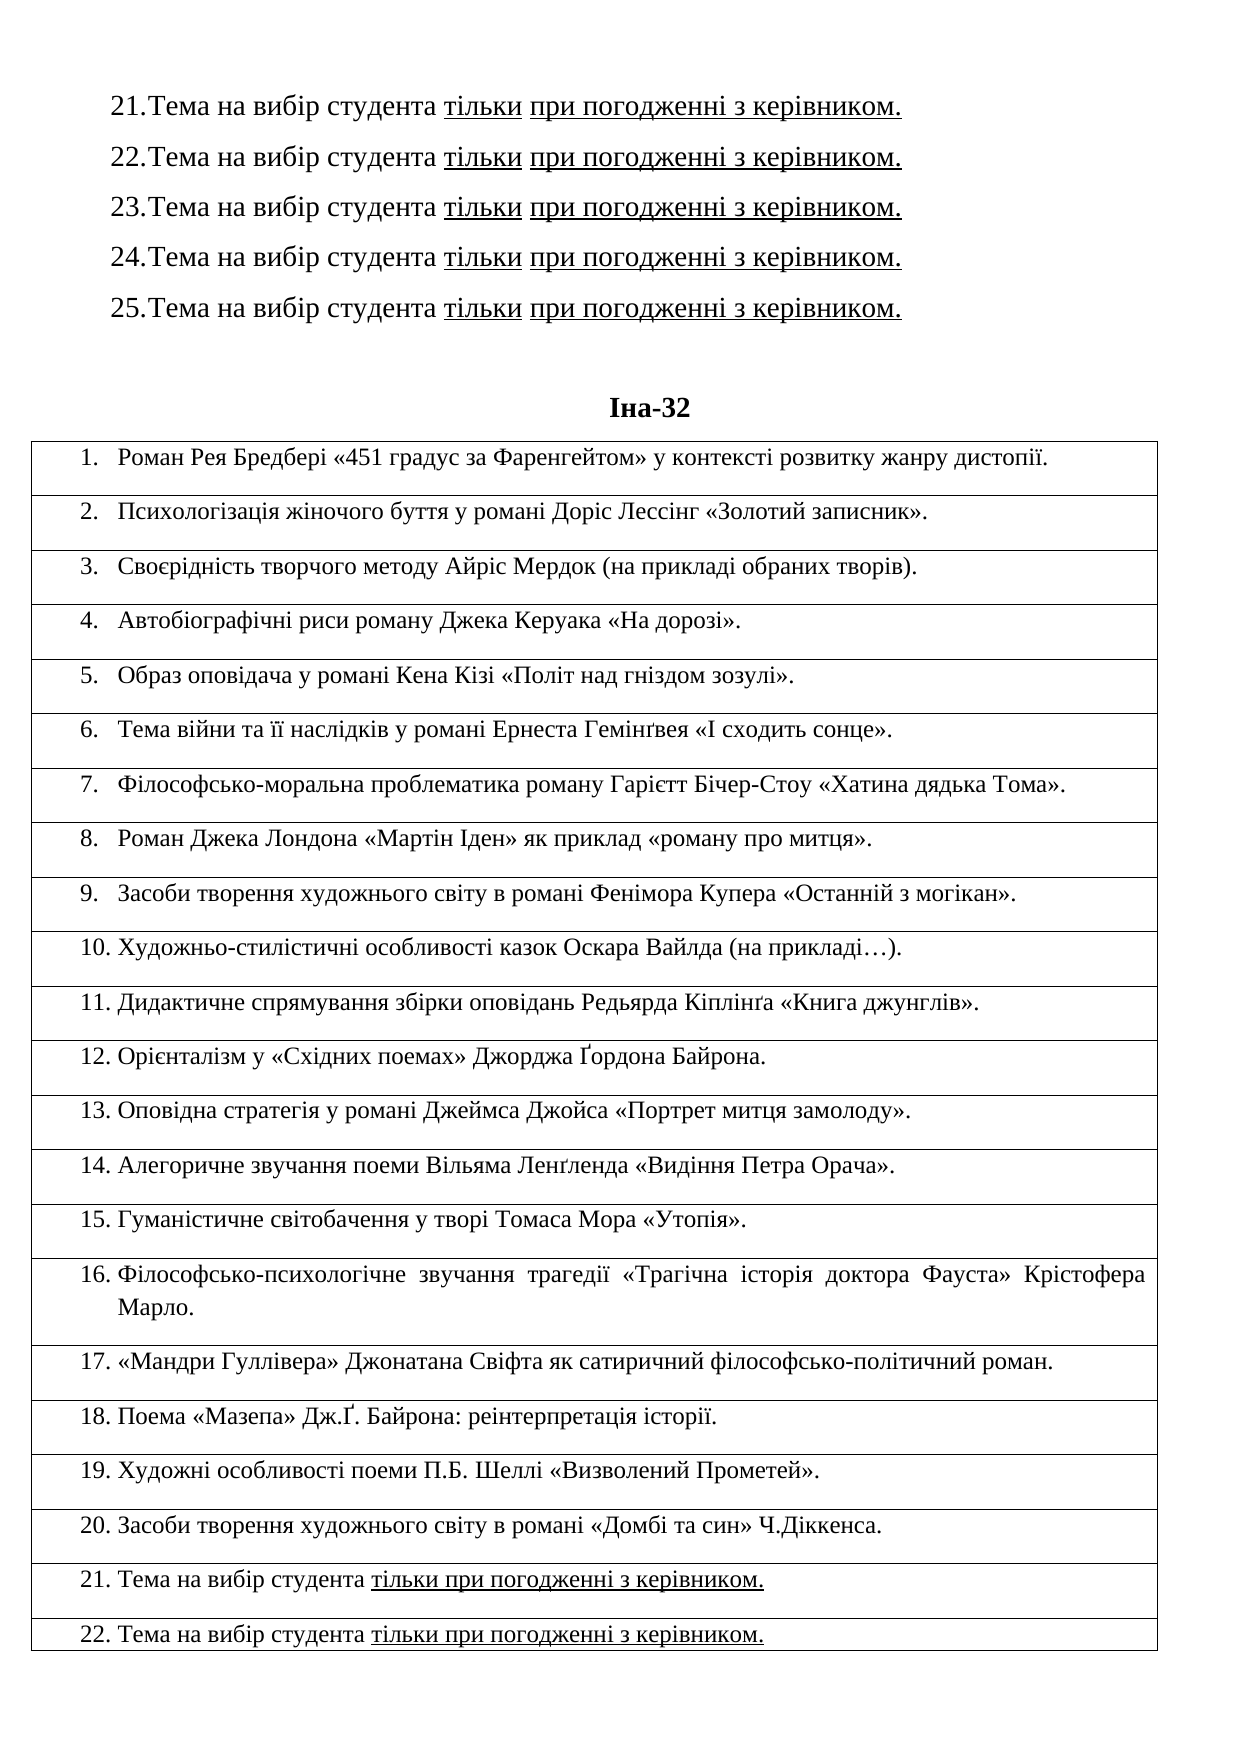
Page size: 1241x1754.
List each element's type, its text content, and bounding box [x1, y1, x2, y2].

table_cell Художньо-стилістичні особливості казок Оскара Вайлда (на прикладі…). [32, 932, 1157, 986]
list Іна-32 [148, 390, 1152, 424]
table_cell Художні особливості поеми П.Б. Шеллі «Визволений Прометей». [32, 1455, 1157, 1509]
table_cell Орієнталізм у «Східних поемах» Джорджа Ґордона Байрона. [32, 1041, 1157, 1094]
table_cell Засоби творення художнього світу в романі «Домбі та син» Ч.Діккенса. [32, 1510, 1157, 1563]
table_header Роман Рея Бредбері «451 градус за Фаренгейтом» у контексті розвитку жанру дистопії. [32, 442, 1157, 495]
table_cell Дидактичне спрямування збірки оповідань Редьярда Кіплінґа «Книга джунглів». [32, 987, 1157, 1040]
table_cell Образ оповідача у романі Кена Кізі «Політ над гніздом зозулі». [32, 660, 1157, 713]
table_cell Гуманістичне світобачення у творі Томаса Мора «Утопія». [32, 1205, 1157, 1258]
list Тема на вибір студента тільки при погодженні з керівником. [110, 88, 1152, 122]
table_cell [32, 1619, 1157, 1650]
table_cell Психологізація жіночого буття у романі Доріс Лессінг «Золотий записник». [32, 496, 1157, 550]
table_cell Філософсько-психологічне звучання трагедії «Трагічна історія доктора Фауста» Крістофера Марло. [32, 1259, 1157, 1345]
table_cell «Мандри Гуллівера» Джонатана Свіфта як сатиричний філософсько-політичний роман. [32, 1346, 1157, 1400]
list Тема на вибір студента тільки при погодженні з керівником. [110, 189, 1152, 223]
table_cell Автобіографічні риси роману Джека Керуака «На дорозі». [32, 605, 1157, 659]
list Тема на вибір студента тільки при погодженні з керівником. [110, 239, 1152, 273]
table_cell Своєрідність творчого методу Айріс Мердок (на прикладі обраних творів). [32, 551, 1157, 604]
table_cell Оповідна стратегія у романі Джеймса Джойса «Портрет митця замолоду». [32, 1096, 1157, 1149]
table_cell Роман Джека Лондона «Мартін Іден» як приклад «роману про митця». [32, 823, 1157, 877]
table_cell Філософсько-моральна проблематика роману Гарієтт Бічер-Стоу «Хатина дядька Тома». [32, 769, 1157, 822]
list Тема на вибір студента тільки при погодженні з керівником. [110, 139, 1152, 172]
table_cell Тема війни та її наслідків у романі Ернеста Гемінґвея «І сходить сонце». [32, 714, 1157, 768]
table_cell Поема «Мазепа» Дж.Ґ. Байрона: реінтерпретація історії. [32, 1401, 1157, 1454]
table_cell Засоби творення художнього світу в романі Фенімора Купера «Останній з могікан». [32, 878, 1157, 931]
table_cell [32, 1564, 1157, 1618]
list Тема на вибір студента тільки при погодженні з керівником. [110, 290, 1152, 323]
table_cell Алегоричне звучання поеми Вільяма Ленґленда «Видіння Петра Орача». [32, 1150, 1157, 1203]
